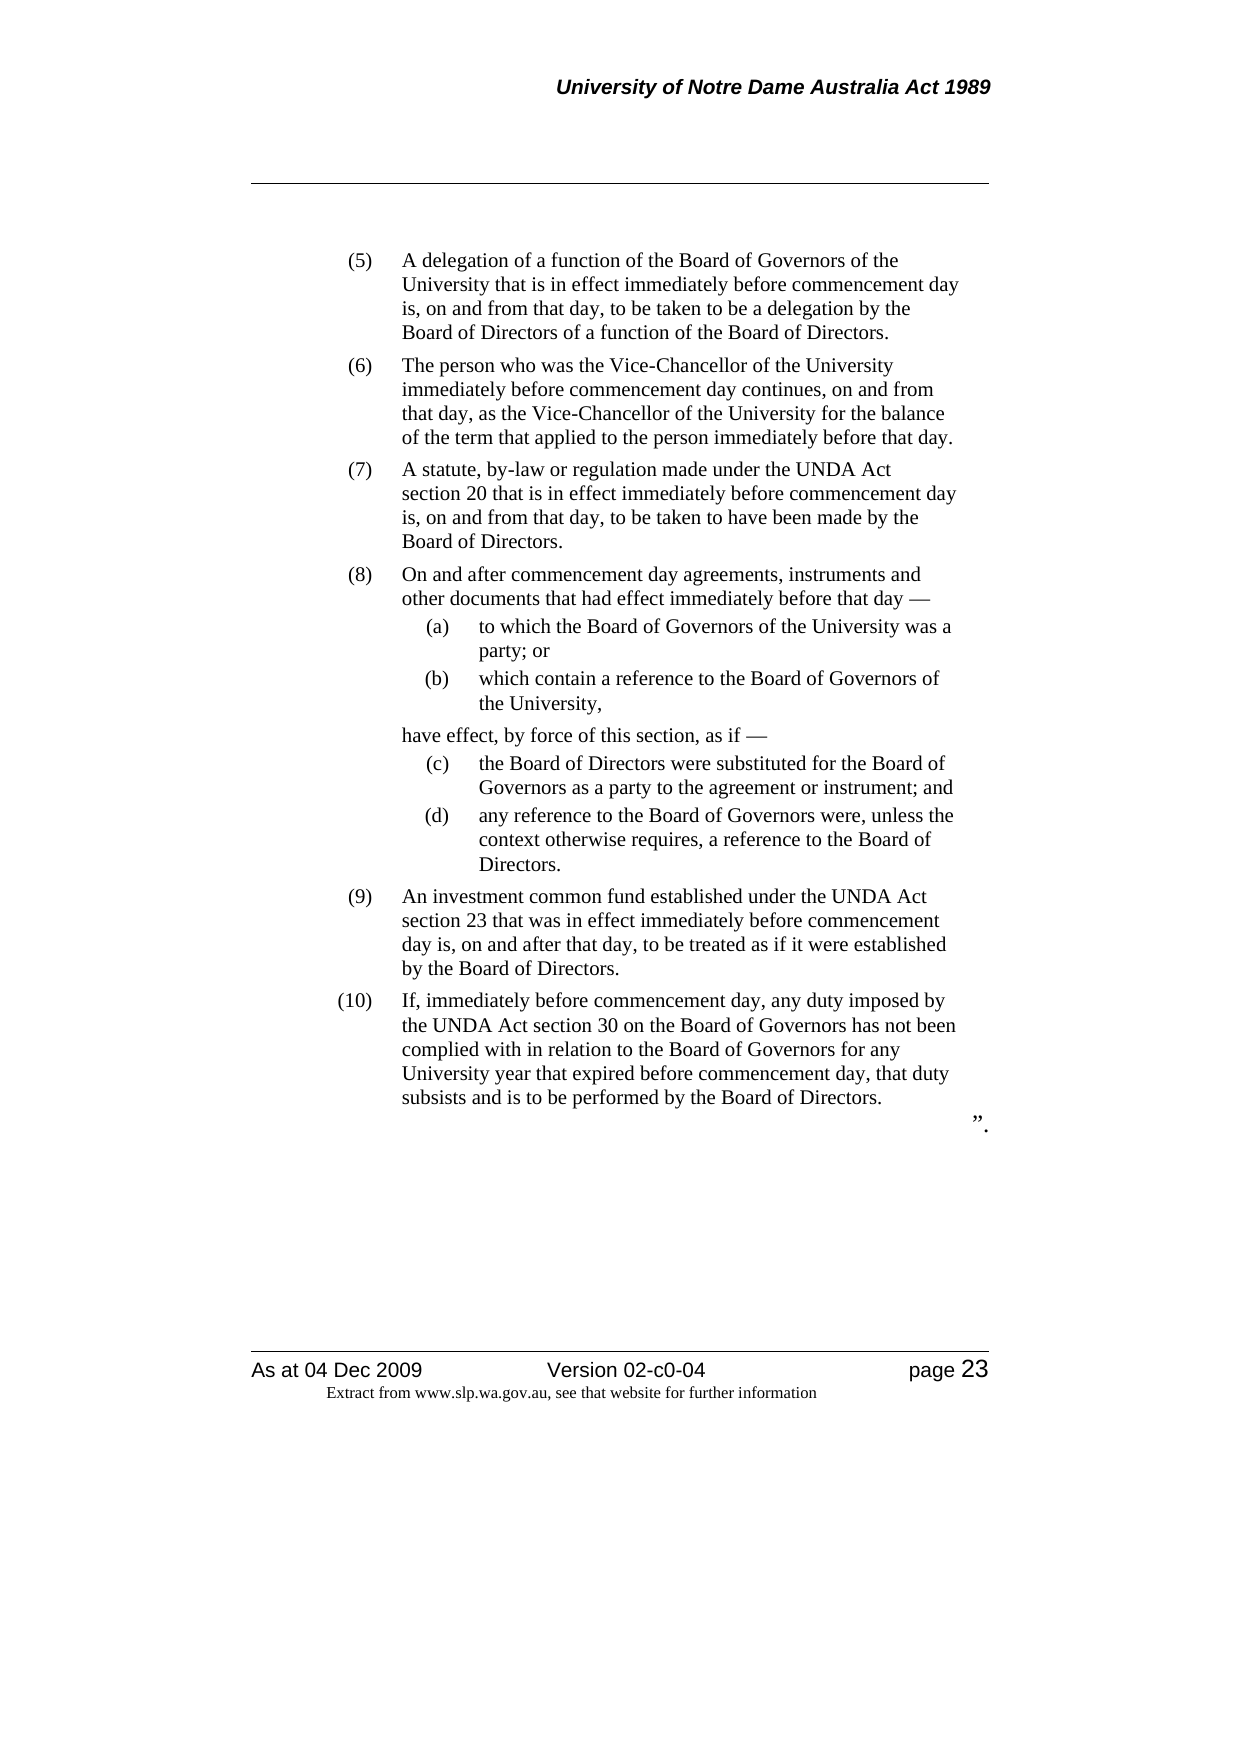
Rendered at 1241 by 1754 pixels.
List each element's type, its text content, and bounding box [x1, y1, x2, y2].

text (8) On and after commencement day agreements, instruments and other documents that had effect immediately before that day — [313, 562, 959, 610]
text have effect, by force of this section, as if — [313, 723, 959, 747]
text (5) A delegation of a function of the Board of Governors of the University that is in effect immediately before commencement day is, on and from that day, to be taken to be a delegation by the Board of Directors of a function of the Board of Directors. [313, 248, 959, 344]
text (a) to which the Board of Governors of the University was a party; or [390, 614, 959, 662]
text ”. [251, 1109, 989, 1137]
text (7) A statute, by-law or regulation made under the UNDA Act section 20 that is in effect immediately before commencement day is, on and from that day, to be taken to have been made by the Board of Directors. [313, 457, 959, 553]
text (c) the Board of Directors were substituted for the Board of Governors as a party to the agreement or instrument; and [390, 751, 959, 799]
text (b) which contain a reference to the Board of Governors of the University, [390, 666, 959, 714]
text (10) If, immediately before commencement day, any duty imposed by the UNDA Act section 30 on the Board of Governors has not been complied with in relation to the Board of Governors for any University year that expired before commencement day, that duty subsists and is to be performed by the Board of Directors. [313, 988, 959, 1109]
text (6) The person who was the Vice-Chancellor of the University immediately before commencement day continues, on and from that day, as the Vice-Chancellor of the University for the balance of the term that applied to the person immediately before that day. [313, 353, 959, 449]
text (9) An investment common fund established under the UNDA Act section 23 that was in effect immediately before commencement day is, on and after that day, to be treated as if it were established by the Board of Directors. [313, 884, 959, 980]
text (d) any reference to the Board of Governors were, unless the context otherwise requires, a reference to the Board of Directors. [390, 803, 959, 876]
